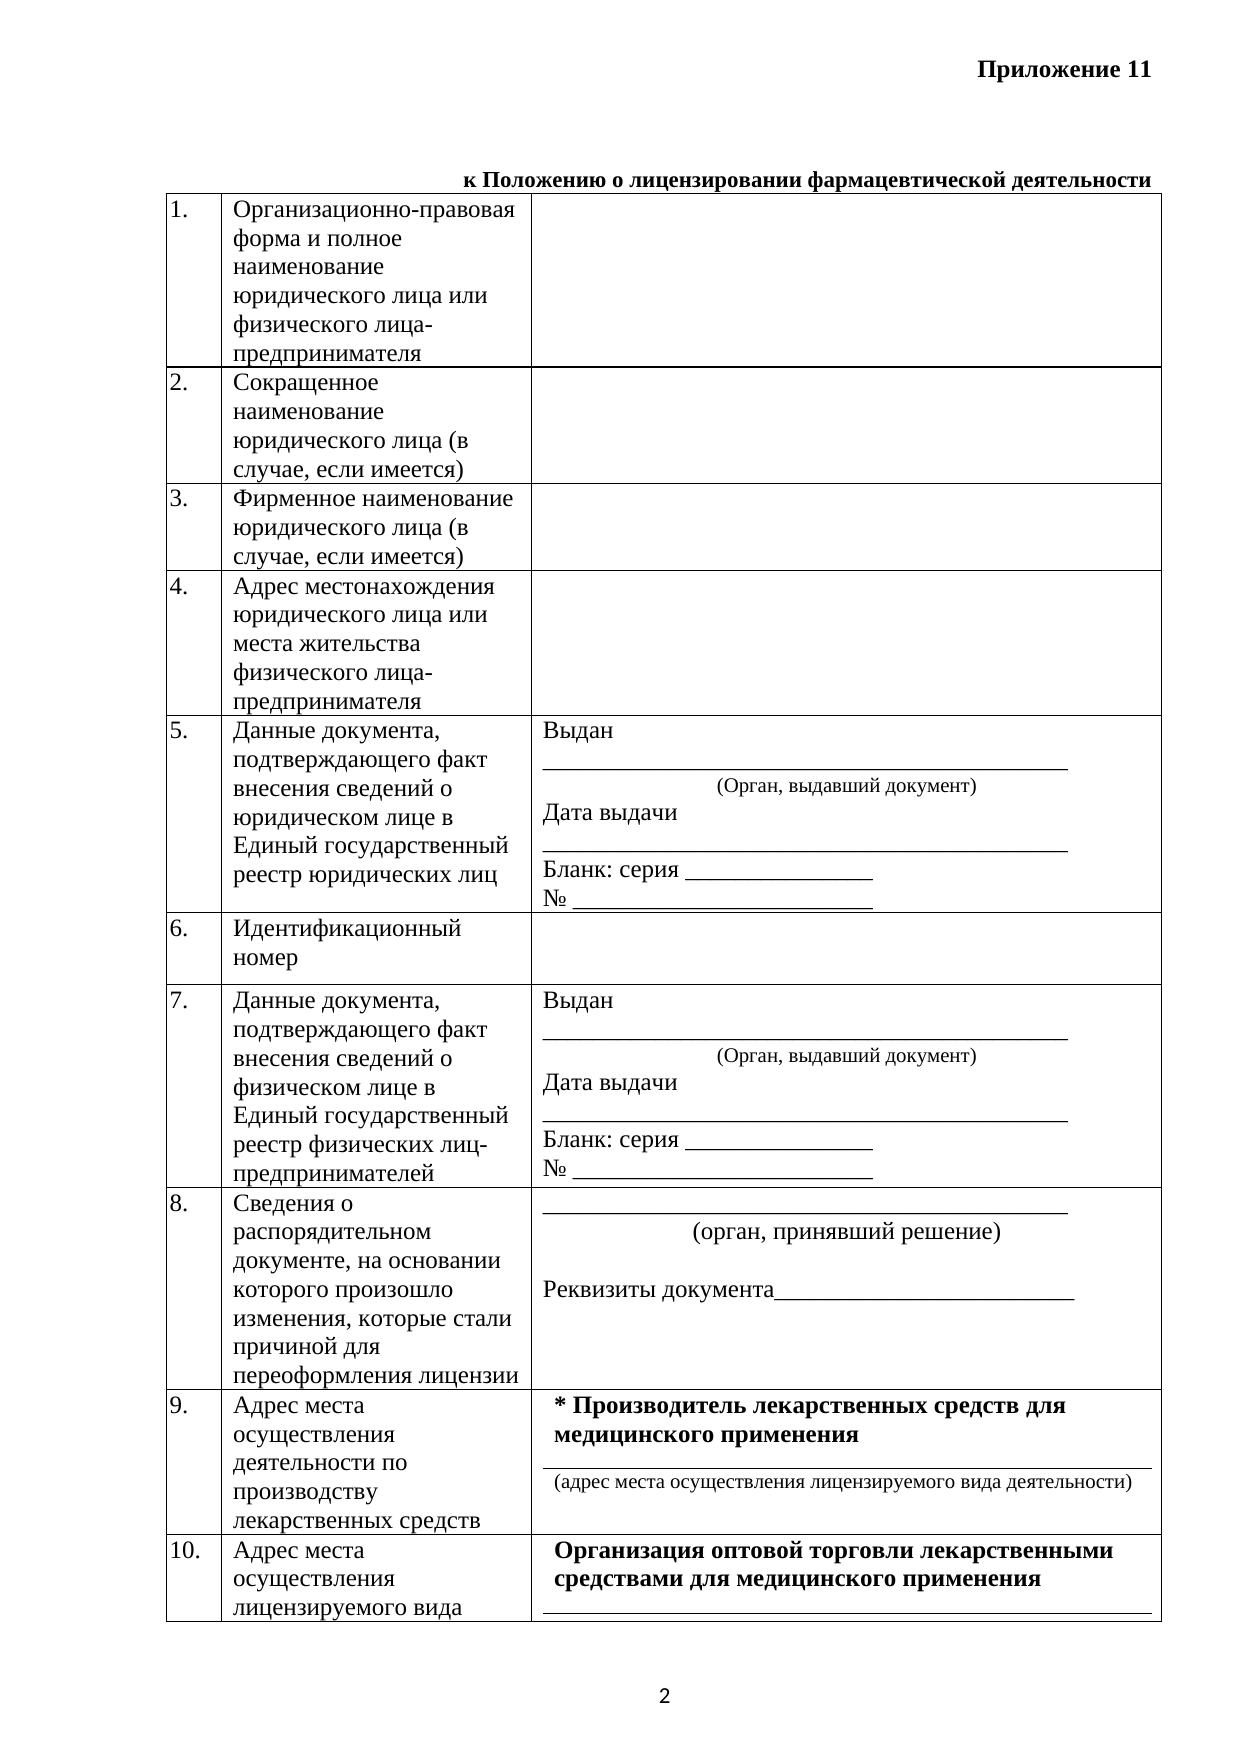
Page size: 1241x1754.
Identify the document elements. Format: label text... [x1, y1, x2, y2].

table_cell [532, 484, 1161, 570]
table_cell [532, 1535, 1161, 1621]
table_cell [167, 571, 221, 714]
table_cell Выдан __________________________________________ (Орган, выдавший документ) Дата выдачи __________________________________________ Бланк: серия _______________ № ________________________ [532, 716, 1161, 912]
table_cell [532, 1390, 1161, 1534]
table_cell [532, 571, 1161, 714]
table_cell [222, 1535, 531, 1621]
table_cell [167, 1535, 221, 1621]
table_cell [167, 913, 221, 984]
table_cell Данные документа, подтверждающего факт внесения сведений о физическом лице в Единый государственный реестр физических лиц-предпринимателей [222, 985, 531, 1187]
table_cell __________________________________________ (орган, принявший решение) Реквизиты документа________________________ [532, 1188, 1161, 1389]
table_cell [532, 368, 1161, 482]
table_cell [532, 913, 1161, 984]
table_header [532, 194, 1161, 366]
table_cell Идентификационный номер [222, 913, 531, 984]
table_cell [167, 716, 221, 912]
table_cell Выдан __________________________________________ (Орган, выдавший документ) Дата выдачи __________________________________________ Бланк: серия _______________ № ________________________ [532, 985, 1161, 1187]
table_header Организационно-правовая форма и полное наименование юридического лица или физического лица-предпринимателя [222, 194, 531, 366]
table_cell Сокращенное наименование юридического лица (в случае, если имеется) [222, 368, 531, 482]
table_cell Фирменное наименование юридического лица (в случае, если имеется) [222, 484, 531, 570]
table_header [167, 194, 221, 366]
table_cell Адрес местонахождения юридического лица или места жительства физического лица-предпринимателя [222, 571, 531, 714]
table_cell Сведения о распорядительном документе, на основании которого произошло изменения, которые стали причиной для переоформления лицензии [222, 1188, 531, 1389]
table_cell [167, 368, 221, 482]
table_cell Адрес места осуществления деятельности по производству лекарственных средств [222, 1390, 531, 1534]
table_cell Данные документа, подтверждающего факт внесения сведений о юридическом лице в Единый государственный реестр юридических лиц [222, 716, 531, 912]
table_cell [167, 1188, 221, 1389]
table_cell [167, 484, 221, 570]
table_cell [167, 985, 221, 1187]
table_cell [167, 1390, 221, 1534]
